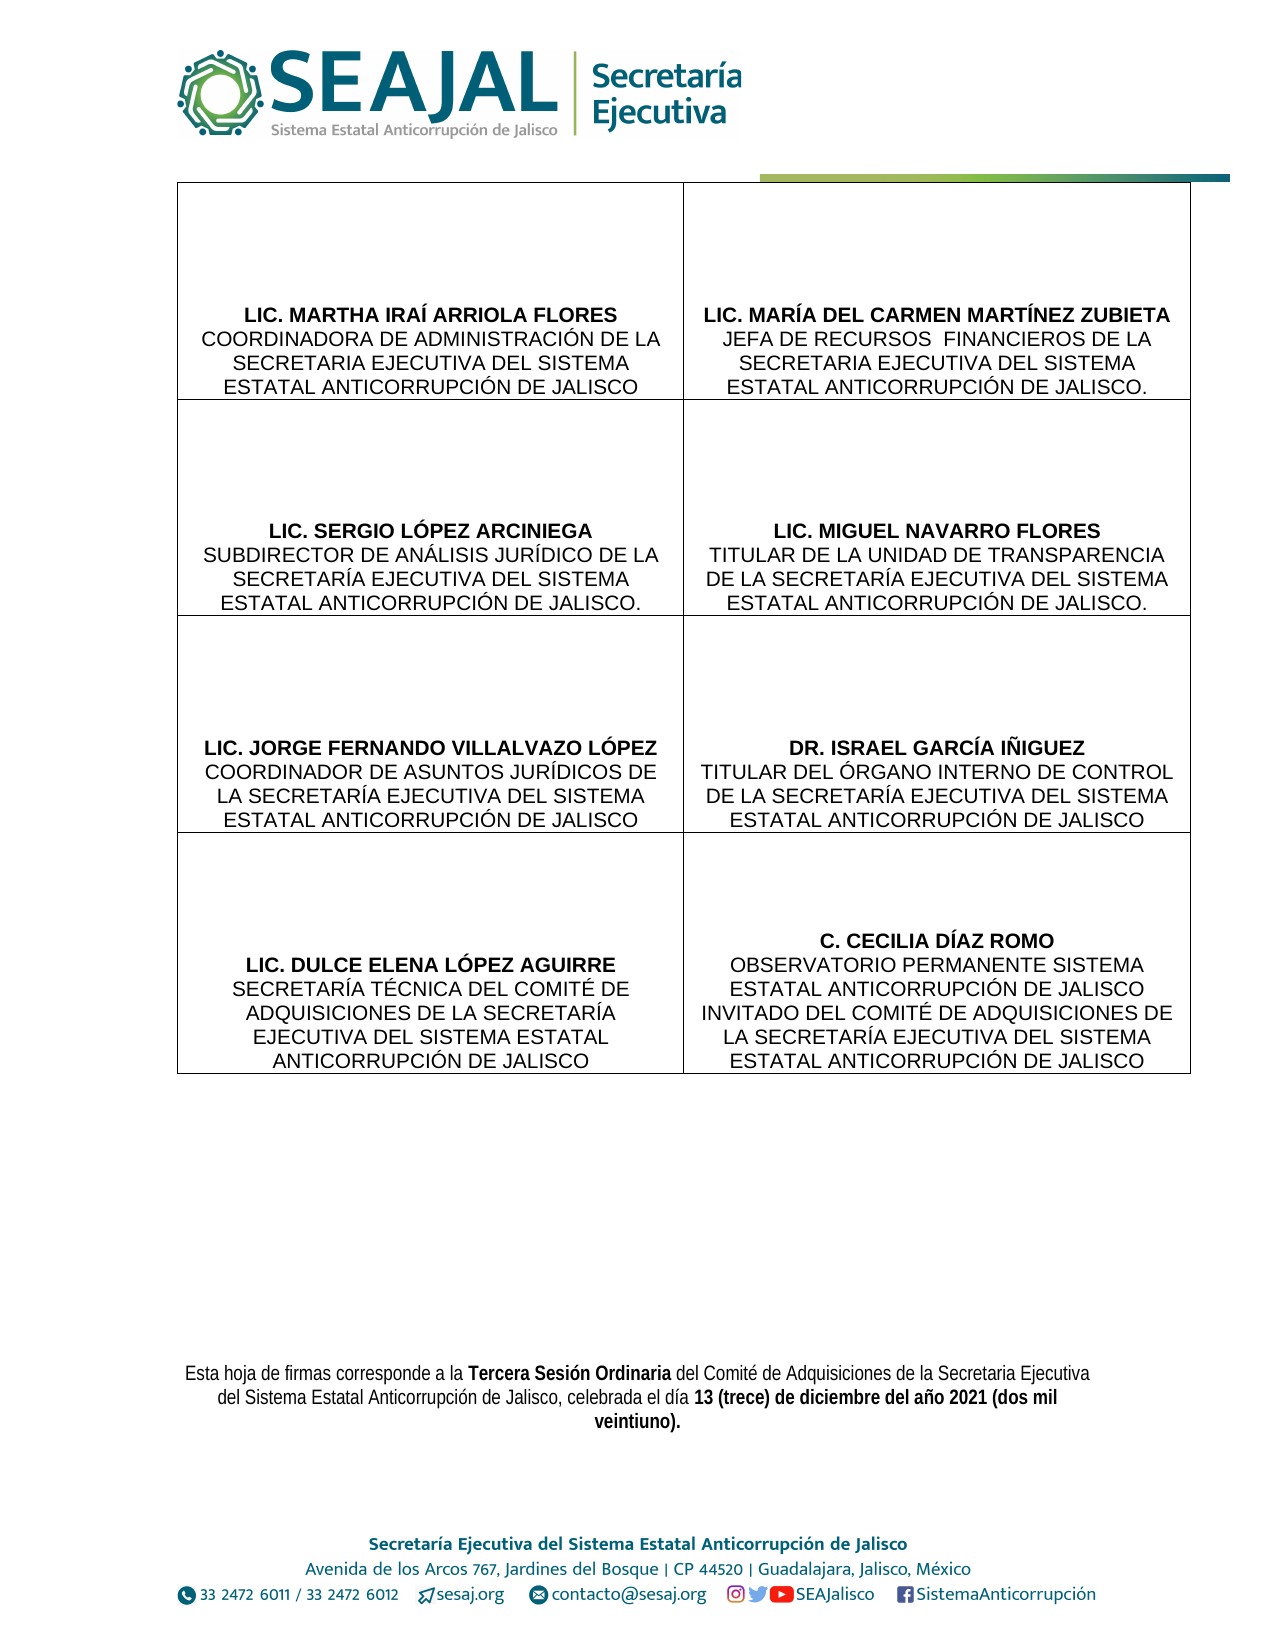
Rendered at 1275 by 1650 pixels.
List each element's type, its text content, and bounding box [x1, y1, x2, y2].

table_cell LIC. SERGIO LÓPEZ ARCINIEGA SUBDIRECTOR DE ANÁLISIS JURÍDICO DE LA SECRETARÍA EJECUTIVA DEL SISTEMA ESTATAL ANTICORRUPCIÓN DE JALISCO. [178, 400, 683, 615]
picture [177, 1526, 1098, 1615]
picture [177, 50, 742, 139]
table_cell LIC. DULCE ELENA LÓPEZ AGUIRRE SECRETARÍA TÉCNICA DEL COMITÉ DE ADQUISICIONES DE LA SECRETARÍA EJECUTIVA DEL SISTEMA ESTATAL ANTICORRUPCIÓN DE JALISCO [178, 833, 683, 1072]
text Esta hoja de firmas corresponde a la Tercera Sesión Ordinaria del Comité de Adquisiciones de la Secretaria Ejecutiva del Sistema Estatal Anticorrupción de Jalisco, celebrada el día 13 (trece) de diciembre del año 2021 (dos mil veintiuno). [177, 1361, 1098, 1433]
table_cell DR. ISRAEL GARCÍA IÑIGUEZ TITULAR DEL ÓRGANO INTERNO DE CONTROL DE LA SECRETARÍA EJECUTIVA DEL SISTEMA ESTATAL ANTICORRUPCIÓN DE JALISCO [684, 616, 1190, 832]
table_cell LIC. MARTHA IRAÍ ARRIOLA FLORES COORDINADORA DE ADMINISTRACIÓN DE LA SECRETARIA EJECUTIVA DEL SISTEMA ESTATAL ANTICORRUPCIÓN DE JALISCO [178, 183, 683, 398]
picture [759, 174, 1230, 182]
table_cell LIC. MIGUEL NAVARRO FLORES TITULAR DE LA UNIDAD DE TRANSPARENCIA DE LA SECRETARÍA EJECUTIVA DEL SISTEMA ESTATAL ANTICORRUPCIÓN DE JALISCO. [684, 400, 1190, 615]
table_cell C. CECILIA DÍAZ ROMO OBSERVATORIO PERMANENTE SISTEMA ESTATAL ANTICORRUPCIÓN DE JALISCO INVITADO DEL COMITÉ DE ADQUISICIONES DE LA SECRETARÍA EJECUTIVA DEL SISTEMA ESTATAL ANTICORRUPCIÓN DE JALISCO [684, 833, 1190, 1072]
table_cell LIC. JORGE FERNANDO VILLALVAZO LÓPEZ COORDINADOR DE ASUNTOS JURÍDICOS DE LA SECRETARÍA EJECUTIVA DEL SISTEMA ESTATAL ANTICORRUPCIÓN DE JALISCO [178, 616, 683, 832]
table_cell LIC. MARÍA DEL CARMEN MARTÍNEZ ZUBIETA JEFA DE RECURSOS FINANCIEROS DE LA SECRETARIA EJECUTIVA DEL SISTEMA ESTATAL ANTICORRUPCIÓN DE JALISCO. [684, 183, 1190, 398]
